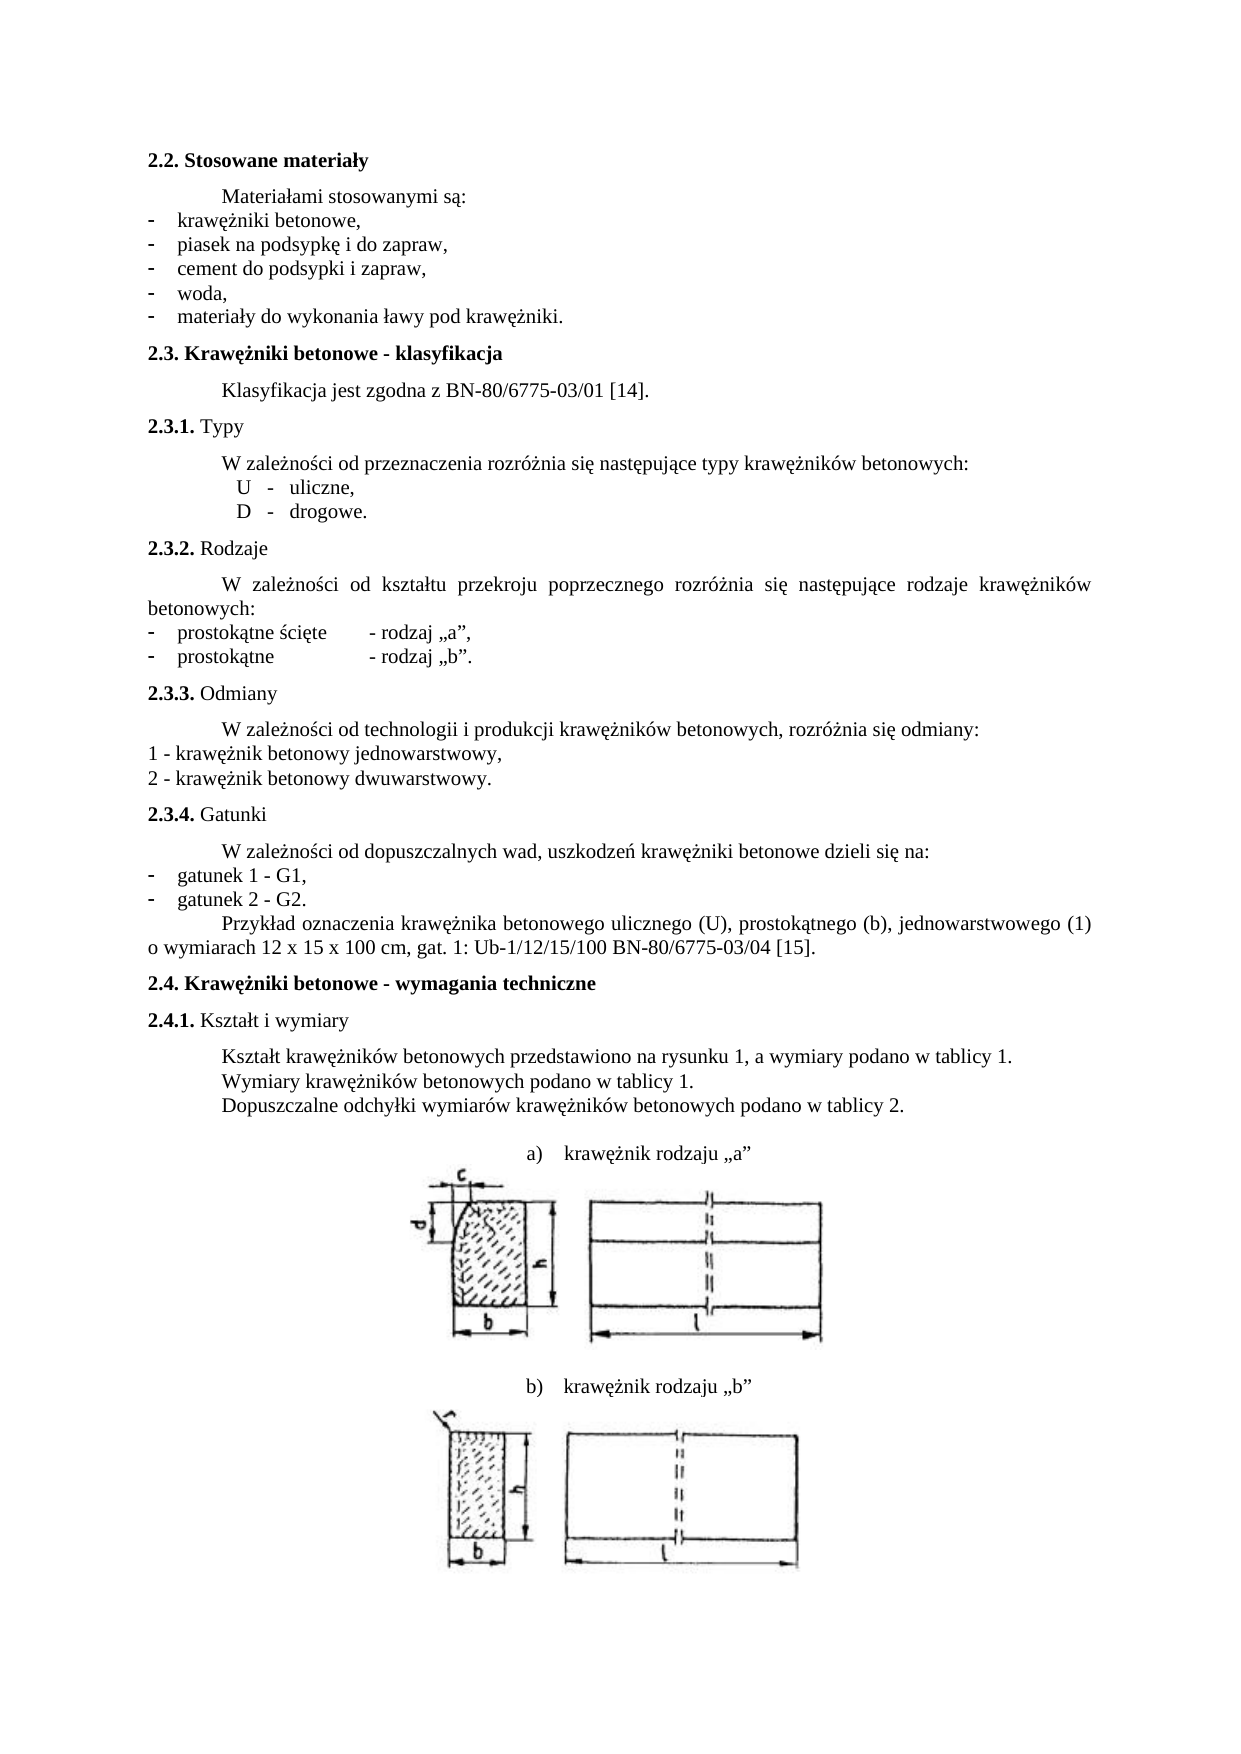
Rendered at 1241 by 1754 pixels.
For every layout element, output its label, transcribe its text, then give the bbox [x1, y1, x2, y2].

subtitle 2.3. Krawężniki betonowe - klasyfikacja [148, 341, 1093, 365]
picture [409, 1164, 831, 1350]
list krawężnik rodzaju „a” [185, 1141, 1093, 1165]
text 2.3.1. Typy [148, 414, 1093, 438]
list cement do podsypki i zapraw, [148, 256, 1093, 280]
list prostokątne ścięte - rodzaj „a”, [148, 620, 1093, 644]
list krawężniki betonowe, [148, 208, 1093, 232]
text Kształt krawężników betonowych przedstawiono na rysunku 1, a wymiary podano w tablicy 1. [148, 1044, 1093, 1068]
text 2.3.2. Rodzaje [148, 535, 1093, 559]
subtitle 2.4. Krawężniki betonowe - wymagania techniczne [148, 971, 1093, 995]
text U - uliczne, [236, 475, 1093, 499]
text 1 - krawężnik betonowy jednowarstwowy, [148, 741, 1093, 765]
text Wymiary krawężników betonowych podano w tablicy 1. [148, 1068, 1093, 1093]
text 2 - krawężnik betonowy dwuwarstwowy. [148, 765, 1093, 789]
text D - drogowe. [236, 499, 1093, 523]
list krawężnik rodzaju „b” [185, 1374, 1093, 1398]
text W zależności od kształtu przekroju poprzecznego rozróżnia się następujące rodzaje krawężników betonowych: [148, 572, 1093, 620]
list materiały do wykonania ławy pod krawężniki. [148, 304, 1093, 328]
text W zależności od przeznaczenia rozróżnia się następujące typy krawężników betonowych: [148, 451, 1093, 475]
picture [424, 1397, 816, 1583]
text Klasyfikacja jest zgodna z BN-80/6775-03/01 [14]. [148, 378, 1093, 402]
list prostokątne - rodzaj „b”. [148, 644, 1093, 668]
text Dopuszczalne odchyłki wymiarów krawężników betonowych podano w tablicy 2. [148, 1093, 1093, 1117]
subtitle 2.2. Stosowane materiały [148, 148, 1093, 172]
list piasek na podsypkę i do zapraw, [148, 232, 1093, 256]
list gatunek 2 - G2. [148, 887, 1093, 911]
text 2.3.3. Odmiany [148, 681, 1093, 705]
text W zależności od technologii i produkcji krawężników betonowych, rozróżnia się odmiany: [148, 717, 1093, 741]
text Materiałami stosowanymi są: [148, 184, 1093, 208]
text 2.3.4. Gatunki [148, 802, 1093, 826]
list gatunek 1 - G1, [148, 863, 1093, 887]
list woda, [148, 280, 1093, 304]
text 2.4.1. Kształt i wymiary [148, 1008, 1093, 1032]
text Przykład oznaczenia krawężnika betonowego ulicznego (U), prostokątnego (b), jednowarstwowego (1) o wymiarach 12 x 15 x 100 cm, gat. 1: Ub-1/12/15/100 BN-80/6775-03/04 [15]. [148, 911, 1093, 959]
text W zależności od dopuszczalnych wad, uszkodzeń krawężniki betonowe dzieli się na: [148, 838, 1093, 863]
